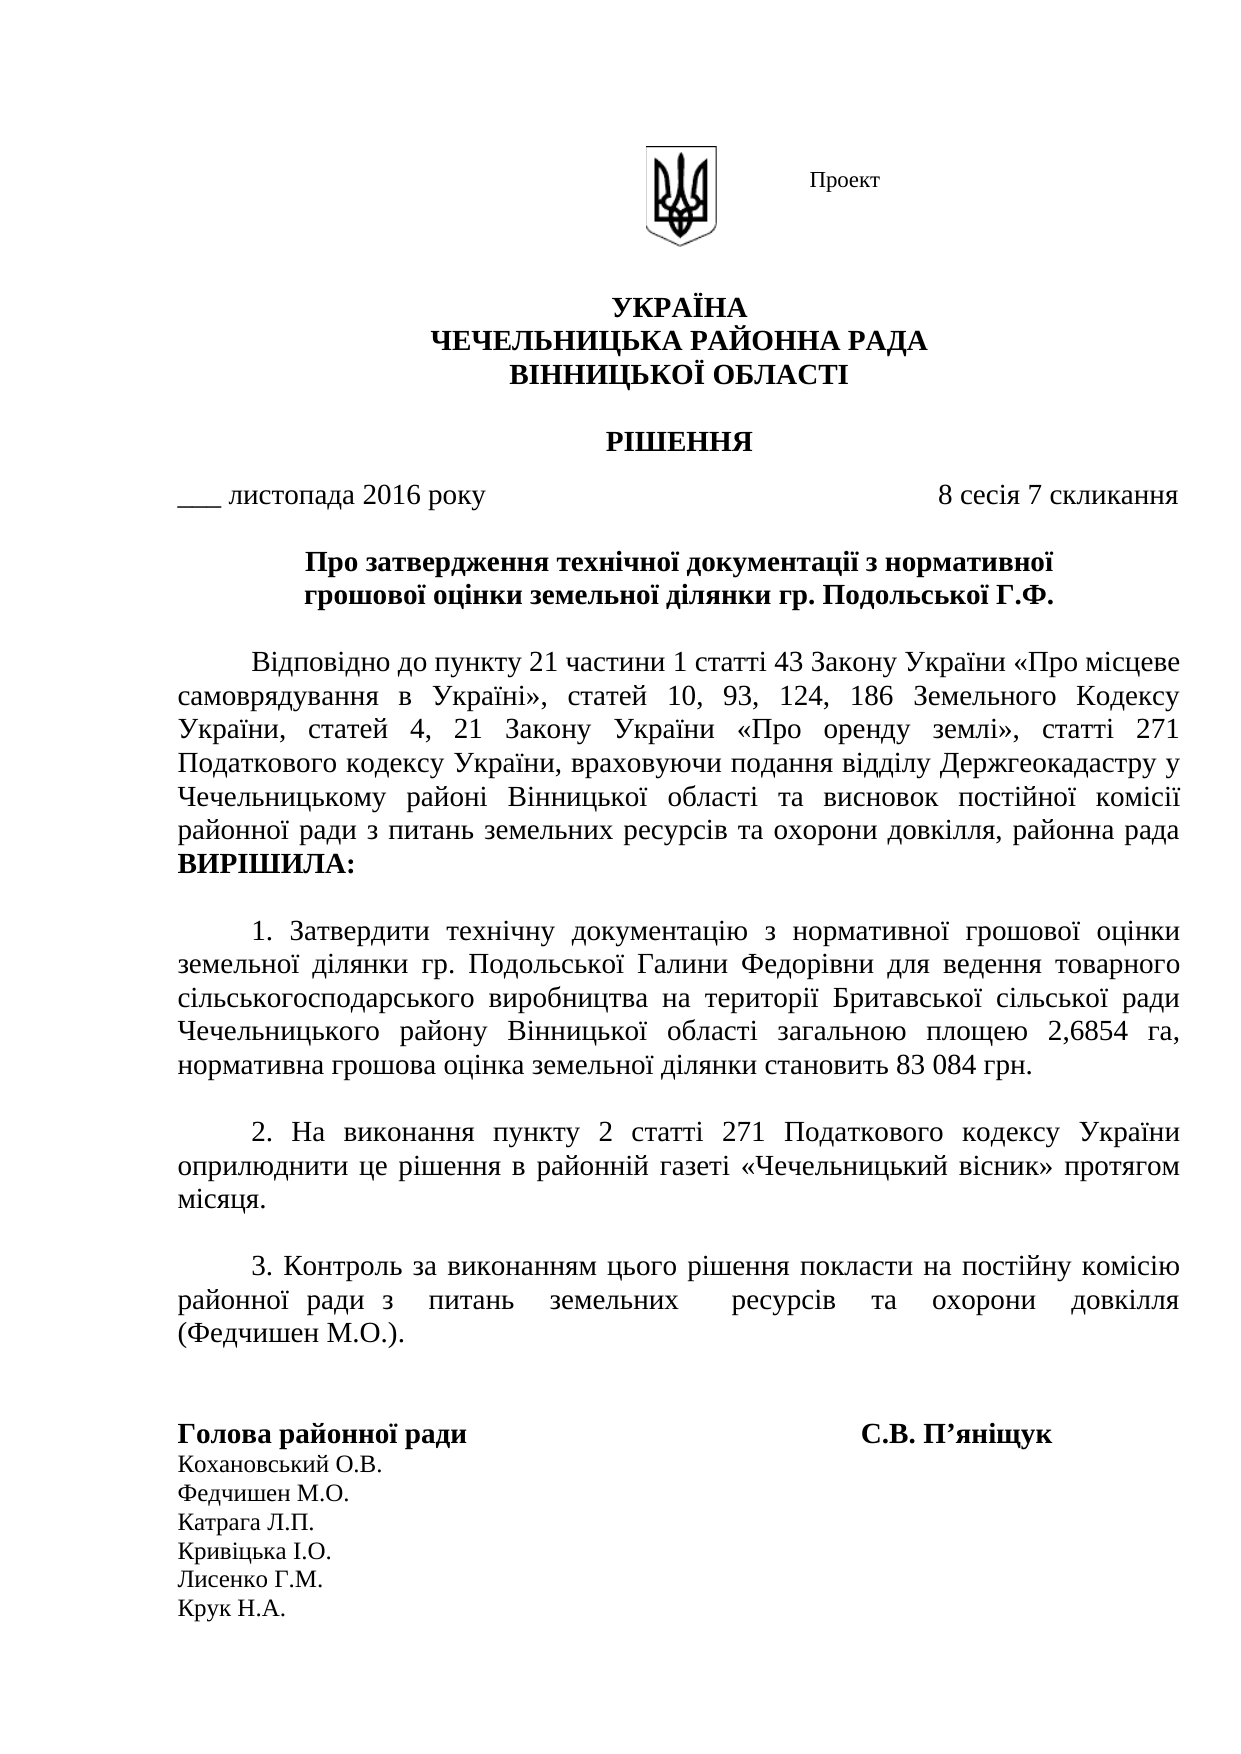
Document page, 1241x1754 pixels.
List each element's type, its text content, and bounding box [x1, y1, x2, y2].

text 2. На виконання пункту 2 статті 271 Податкового кодексу України оприлюднити це рішення в районній газеті «Чечельницький вісник» протягом місяця. [177, 1114, 1181, 1215]
text грошової оцінки земельної ділянки гр. Подольської Г.Ф. [177, 577, 1181, 611]
text Кохановський О.В. [177, 1449, 1181, 1478]
picture [646, 146, 717, 247]
text Голова районної ради С.В. П’яніщук [177, 1416, 1181, 1449]
text 3. Контроль за виконанням цього рішення покласти на постійну комісію районної ради з питань земельних ресурсів та охорони довкілля (Федчишен М.О.). [177, 1248, 1181, 1349]
text ВІННИЦЬКОЇ ОБЛАСТІ [177, 357, 1181, 391]
text ___ листопада 2016 року 8 сесія 7 скликання [177, 477, 1181, 510]
text Крук Н.А. [177, 1593, 1181, 1622]
text Кривіцька І.О. [177, 1536, 1181, 1564]
text Катрага Л.П. [177, 1507, 1181, 1536]
text 1. Затвердити технічну документацію з нормативної грошової оцінки земельної ділянки гр. Подольської Галини Федорівни для ведення товарного сільськогосподарського виробництва на території Бритавської сільської ради Чечельницького району Вінницької області загальною площею 2,6854 га, нормативна грошова оцінка земельної ділянки становить 83 084 грн. [177, 913, 1181, 1081]
text Відповідно до пункту 21 частини 1 статті 43 Закону України «Про місцеве самоврядування в Україні», статей 10, 93, 124, 186 Земельного Кодексу України, статей 4, 21 Закону України «Про оренду землі», статті 271 Податкового кодексу України, враховуючи подання відділу Держгеокадастру у Чечельницькому районі Вінницької області та висновок постійної комісії районної ради з питань земельних ресурсів та охорони довкілля, районна рада ВИРІШИЛА: [177, 644, 1181, 879]
text Про затвердження технічної документації з нормативної [177, 544, 1181, 577]
text Проект [251, 146, 1181, 266]
subtitle РІШЕННЯ [177, 424, 1181, 458]
text ЧЕЧЕЛЬНИЦЬКА РАЙОННА РАДА [177, 323, 1181, 357]
text УКРАЇНА [177, 290, 1181, 323]
text Федчишен М.О. [177, 1478, 1181, 1507]
text Лисенко Г.М. [177, 1564, 1181, 1593]
